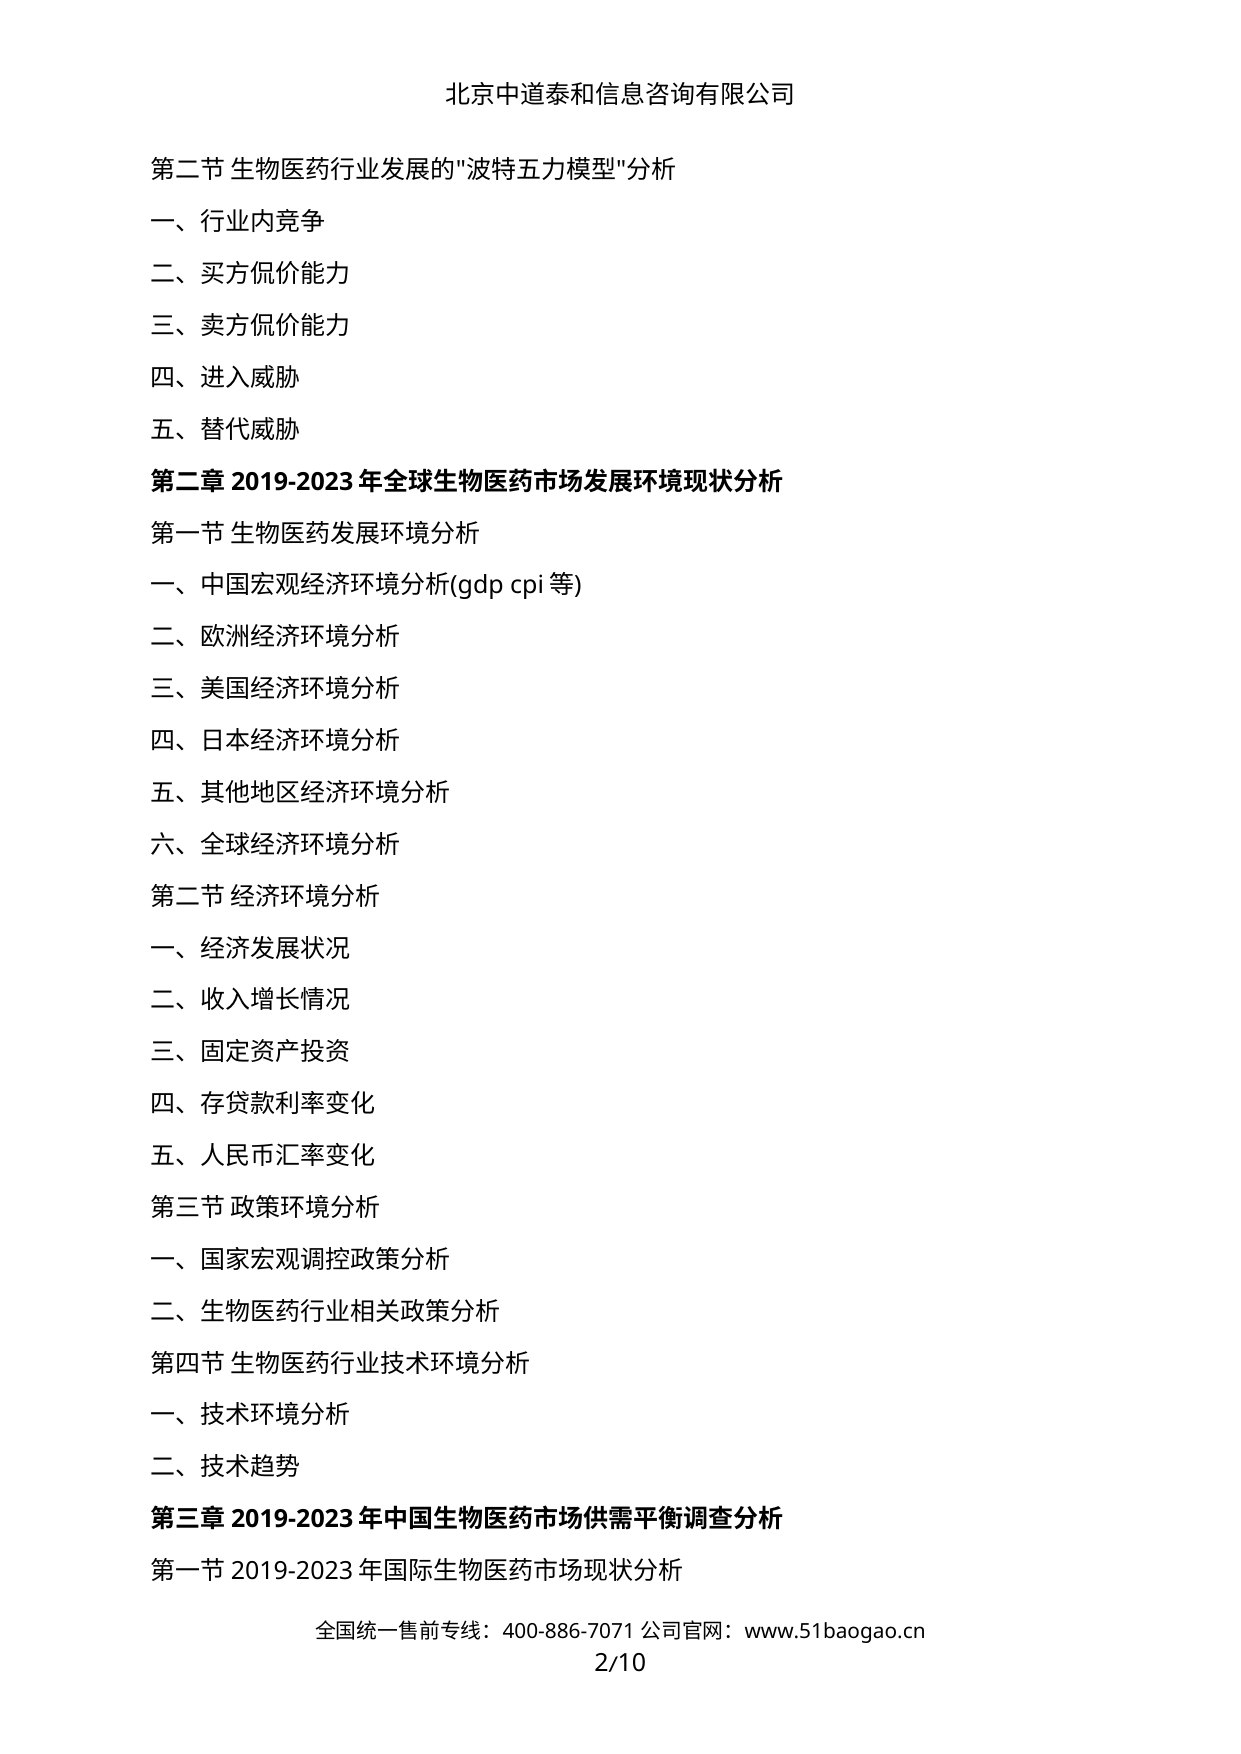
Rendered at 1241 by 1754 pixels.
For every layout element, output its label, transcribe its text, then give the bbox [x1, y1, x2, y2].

text 六、全球经济环境分析 [150, 824, 1090, 861]
text 二、收入增长情况 [150, 980, 1090, 1016]
text 第四节 生物医药行业技术环境分析 [150, 1343, 1090, 1379]
text 五、替代威胁 [150, 409, 1090, 446]
text 四、日本经济环境分析 [150, 721, 1090, 757]
text 第二节 生物医药行业发展的"波特五力模型"分析 [150, 150, 1090, 186]
text 四、进入威胁 [150, 357, 1090, 394]
text 第三章 2019-2023年中国生物医药市场供需平衡调查分析 [150, 1499, 1090, 1535]
text 三、美国经济环境分析 [150, 669, 1090, 705]
text 一、国家宏观调控政策分析 [150, 1239, 1090, 1276]
text 五、其他地区经济环境分析 [150, 772, 1090, 809]
text 一、技术环境分析 [150, 1395, 1090, 1431]
text 第一节 2019-2023年国际生物医药市场现状分析 [150, 1551, 1090, 1587]
text 一、行业内竞争 [150, 202, 1090, 238]
text 第二章 2019-2023年全球生物医药市场发展环境现状分析 [150, 461, 1090, 497]
text 第三节 政策环境分析 [150, 1187, 1090, 1224]
text 第一节 生物医药发展环境分析 [150, 513, 1090, 549]
text 三、固定资产投资 [150, 1032, 1090, 1068]
text 二、买方侃价能力 [150, 254, 1090, 290]
text 一、中国宏观经济环境分析(gdp cpi等) [150, 565, 1090, 601]
text 三、卖方侃价能力 [150, 306, 1090, 342]
text 一、经济发展状况 [150, 928, 1090, 964]
text 二、欧洲经济环境分析 [150, 617, 1090, 653]
text 五、人民币汇率变化 [150, 1136, 1090, 1172]
text 二、技术趋势 [150, 1447, 1090, 1483]
text 第二节 经济环境分析 [150, 876, 1090, 912]
text 四、存贷款利率变化 [150, 1084, 1090, 1120]
text 二、生物医药行业相关政策分析 [150, 1291, 1090, 1327]
